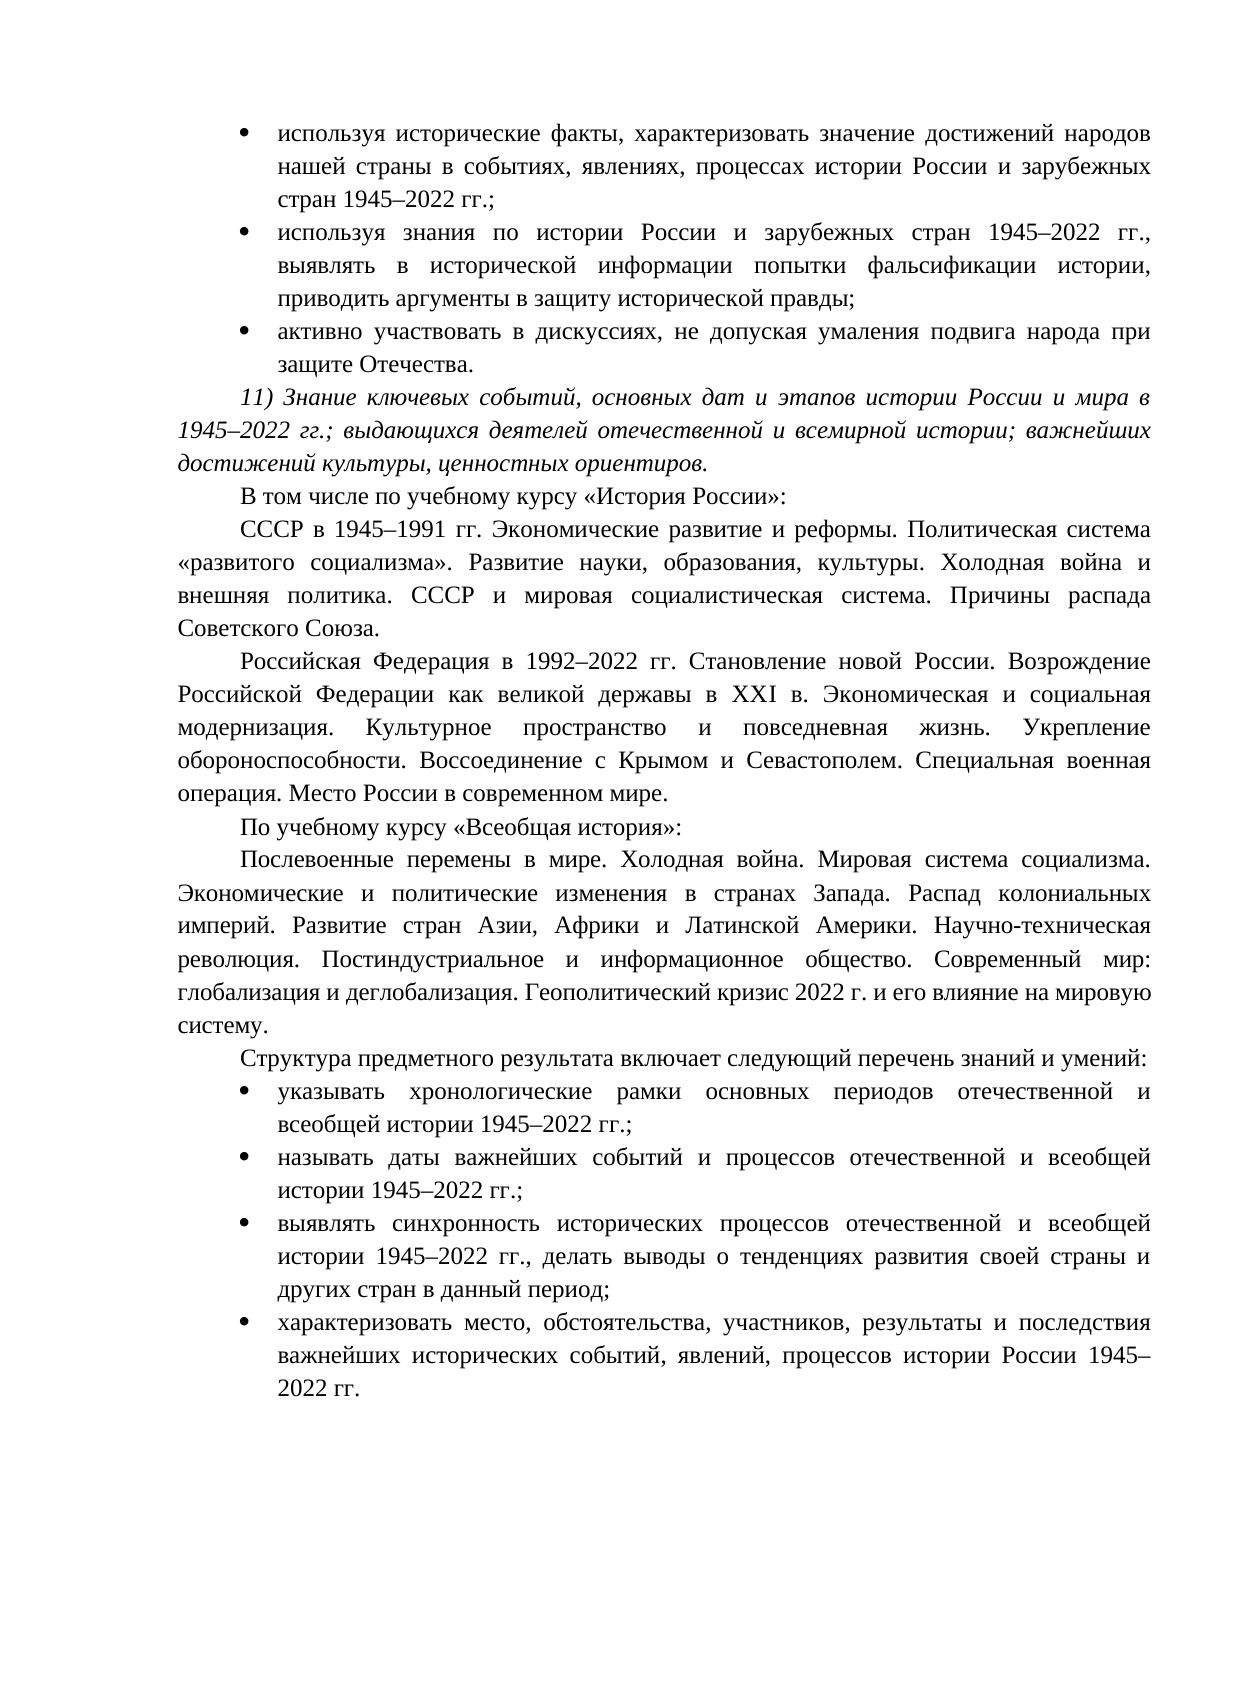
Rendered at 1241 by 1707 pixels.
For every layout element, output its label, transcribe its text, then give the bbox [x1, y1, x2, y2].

text Послевоенные перемены в мире. Холодная война. Мировая система социализма. Экономические и политические изменения в странах Запада. Распад колониальных империй. Развитие стран Азии, Африки и Латинской Америки. Научно-техническая революция. Постиндустриальное и информационное общество. Современный мир: глобализация и деглобализация. Геополитический кризис 2022 г. и его влияние на мировую систему. [177, 844, 1152, 1038]
list называть даты важнейших событий и процессов отечественной и всеобщей истории 1945–2022 гг.; [240, 1142, 1152, 1203]
text По учебному курсу «Всеобщая история»: [177, 812, 1152, 840]
list характеризовать место, обстоятельства, участников, результаты и последствия важнейших исторических событий, явлений, процессов истории России 1945–2022 гг. [240, 1307, 1152, 1402]
text 11) Знание ключевых событий, основных дат и этапов истории России и мира в 1945–2022 гг.; выдающихся деятелей отечественной и всемирной истории; важнейших достижений культуры, ценностных ориентиров. [177, 382, 1152, 477]
list выявлять синхронность исторических процессов отечественной и всеобщей истории 1945–2022 гг., делать выводы о тенденциях развития своей страны и других стран в данный период; [240, 1208, 1152, 1303]
list активно участвовать в дискуссиях, не допуская умаления подвига народа при защите Отечества. [240, 316, 1152, 378]
text СССР в 1945–1991 гг. Экономические развитие и реформы. Политическая система «развитого социализма». Развитие науки, образования, культуры. Холодная война и внешняя политика. СССР и мировая социалистическая система. Причины распада Советского Союза. [177, 514, 1152, 642]
text В том числе по учебному курсу «История России»: [177, 481, 1152, 510]
text Российская Федерация в 1992–2022 гг. Становление новой России. Возрождение Российской Федерации как великой державы в ХХI в. Экономическая и социальная модернизация. Культурное пространство и повседневная жизнь. Укрепление обороноспособности. Воссоединение с Крымом и Севастополем. Специальная военная операция. Место России в современном мире. [177, 646, 1152, 807]
list используя знания по истории России и зарубежных стран 1945–2022 гг., выявлять в исторической информации попытки фальсификации истории, приводить аргументы в защиту исторической правды; [240, 217, 1152, 312]
text Структура предметного результата включает следующий перечень знаний и умений: [177, 1043, 1152, 1071]
list используя исторические факты, характеризовать значение достижений народов нашей страны в событиях, явлениях, процессах истории России и зарубежных стран 1945–2022 гг.; [240, 118, 1152, 213]
list указывать хронологические рамки основных периодов отечественной и всеобщей истории 1945–2022 гг.; [240, 1076, 1152, 1137]
